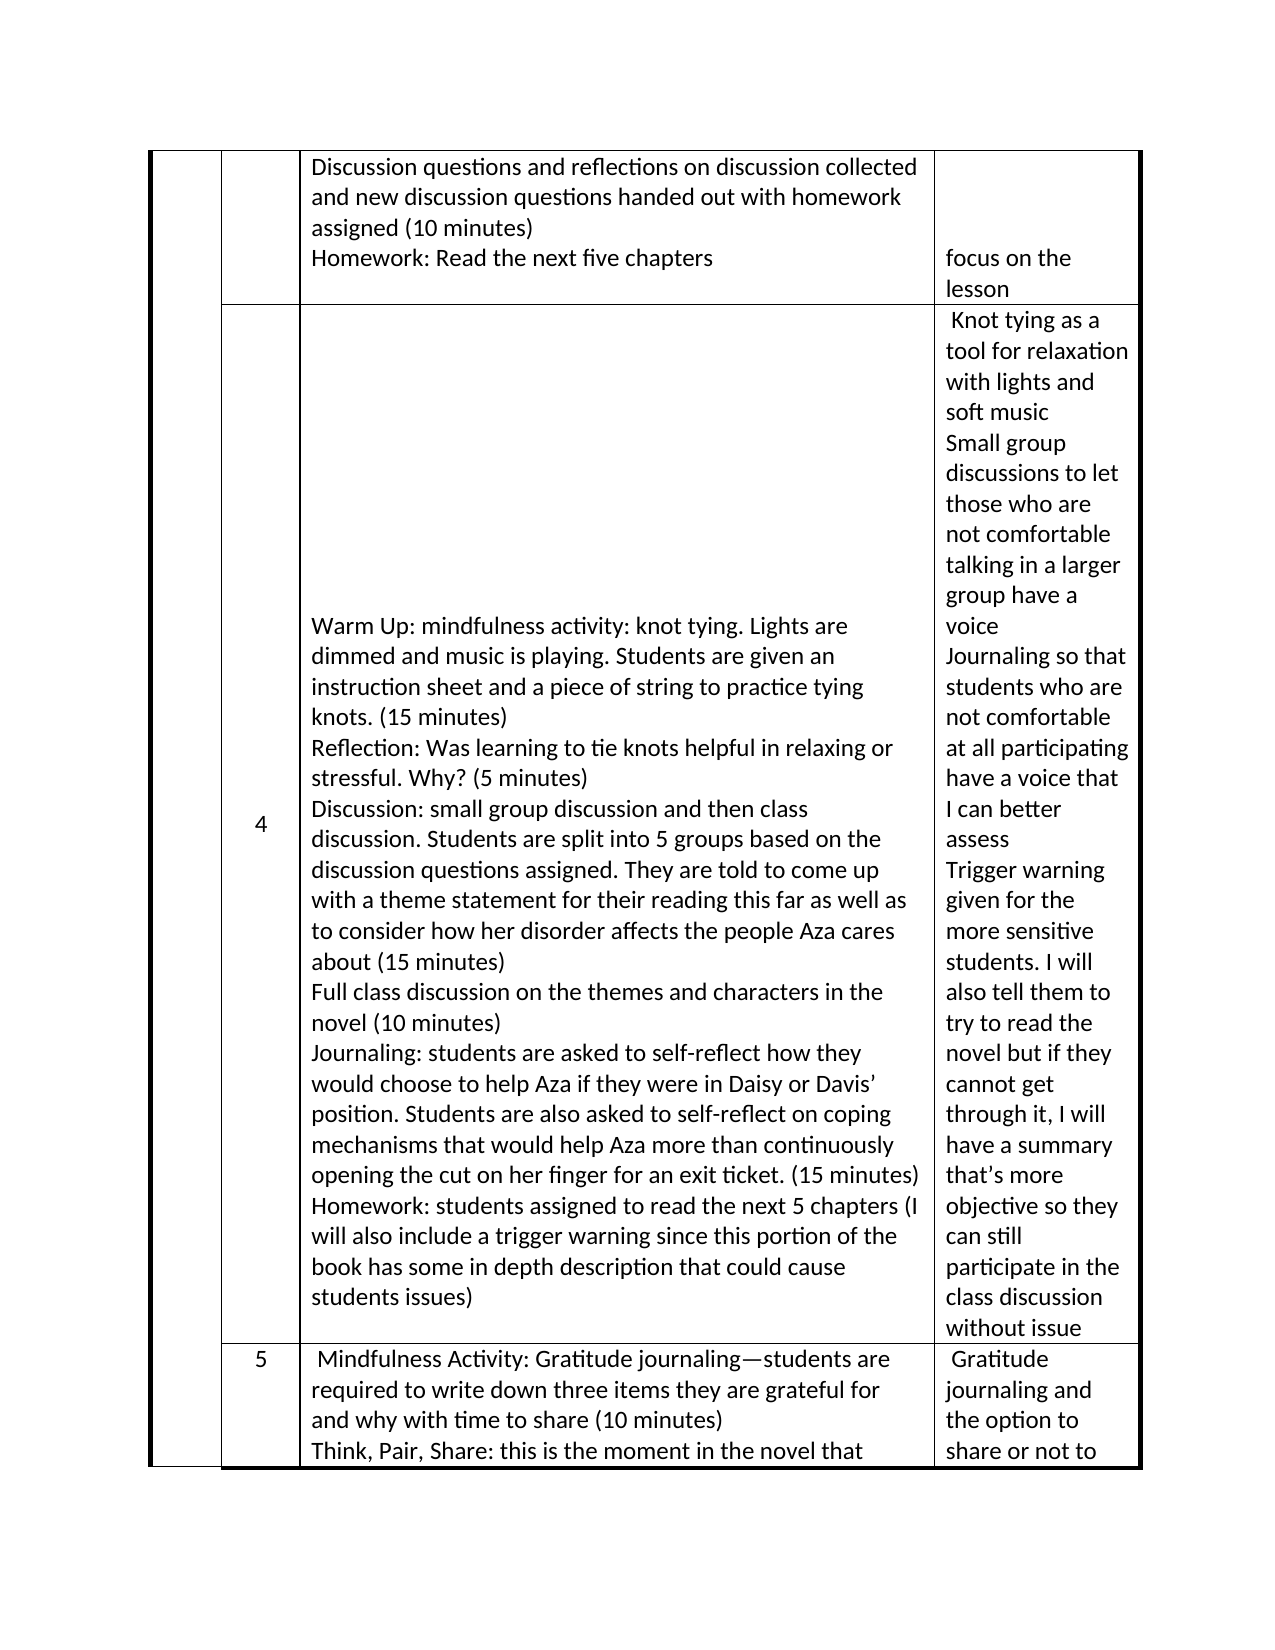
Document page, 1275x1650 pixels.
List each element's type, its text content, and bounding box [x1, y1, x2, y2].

table_cell 3 [222, 151, 299, 304]
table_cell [935, 151, 1138, 304]
table_cell Knot tying as a tool for relaxation with lights and soft music Small group discussions to let those who are not comfortable talking in a larger group have a voice Journaling so that students who are not comfortable at all participating have a voice that I can better assess Trigger warning given for the more sensitive students. I will also tell them to try to read the novel but if they cannot get through it, I will have a summary that’s more objective so they can still participate in the class discussion without issue [935, 305, 1138, 1342]
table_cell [301, 1344, 934, 1466]
table_cell 4 [222, 305, 299, 1342]
table_cell 5 [222, 1344, 299, 1466]
table_cell Warm Up: mindfulness activity: knot tying. Lights are dimmed and music is playing. Students are given an instruction sheet and a piece of string to practice tying knots. (15 minutes) Reflection: Was learning to tie knots helpful in relaxing or stressful. Why? (5 minutes) Discussion: small group discussion and then class discussion. Students are split into 5 groups based on the discussion questions assigned. They are told to come up with a theme statement for their reading this far as well as to consider how her disorder affects the people Aza cares about (15 minutes) Full class discussion on the themes and characters in the novel (10 minutes) Journaling: students are asked to self-reflect how they would choose to help Aza if they were in Daisy or Davis’ position. Students are also asked to self-reflect on coping mechanisms that would help Aza more than continuously opening the cut on her finger for an exit ticket. (15 minutes) Homework: students assigned to read the next 5 chapters (I will also include a trigger warning since this portion of the book has some in depth description that could cause students issues) [301, 305, 934, 1342]
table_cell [301, 151, 934, 304]
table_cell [935, 1344, 1138, 1466]
